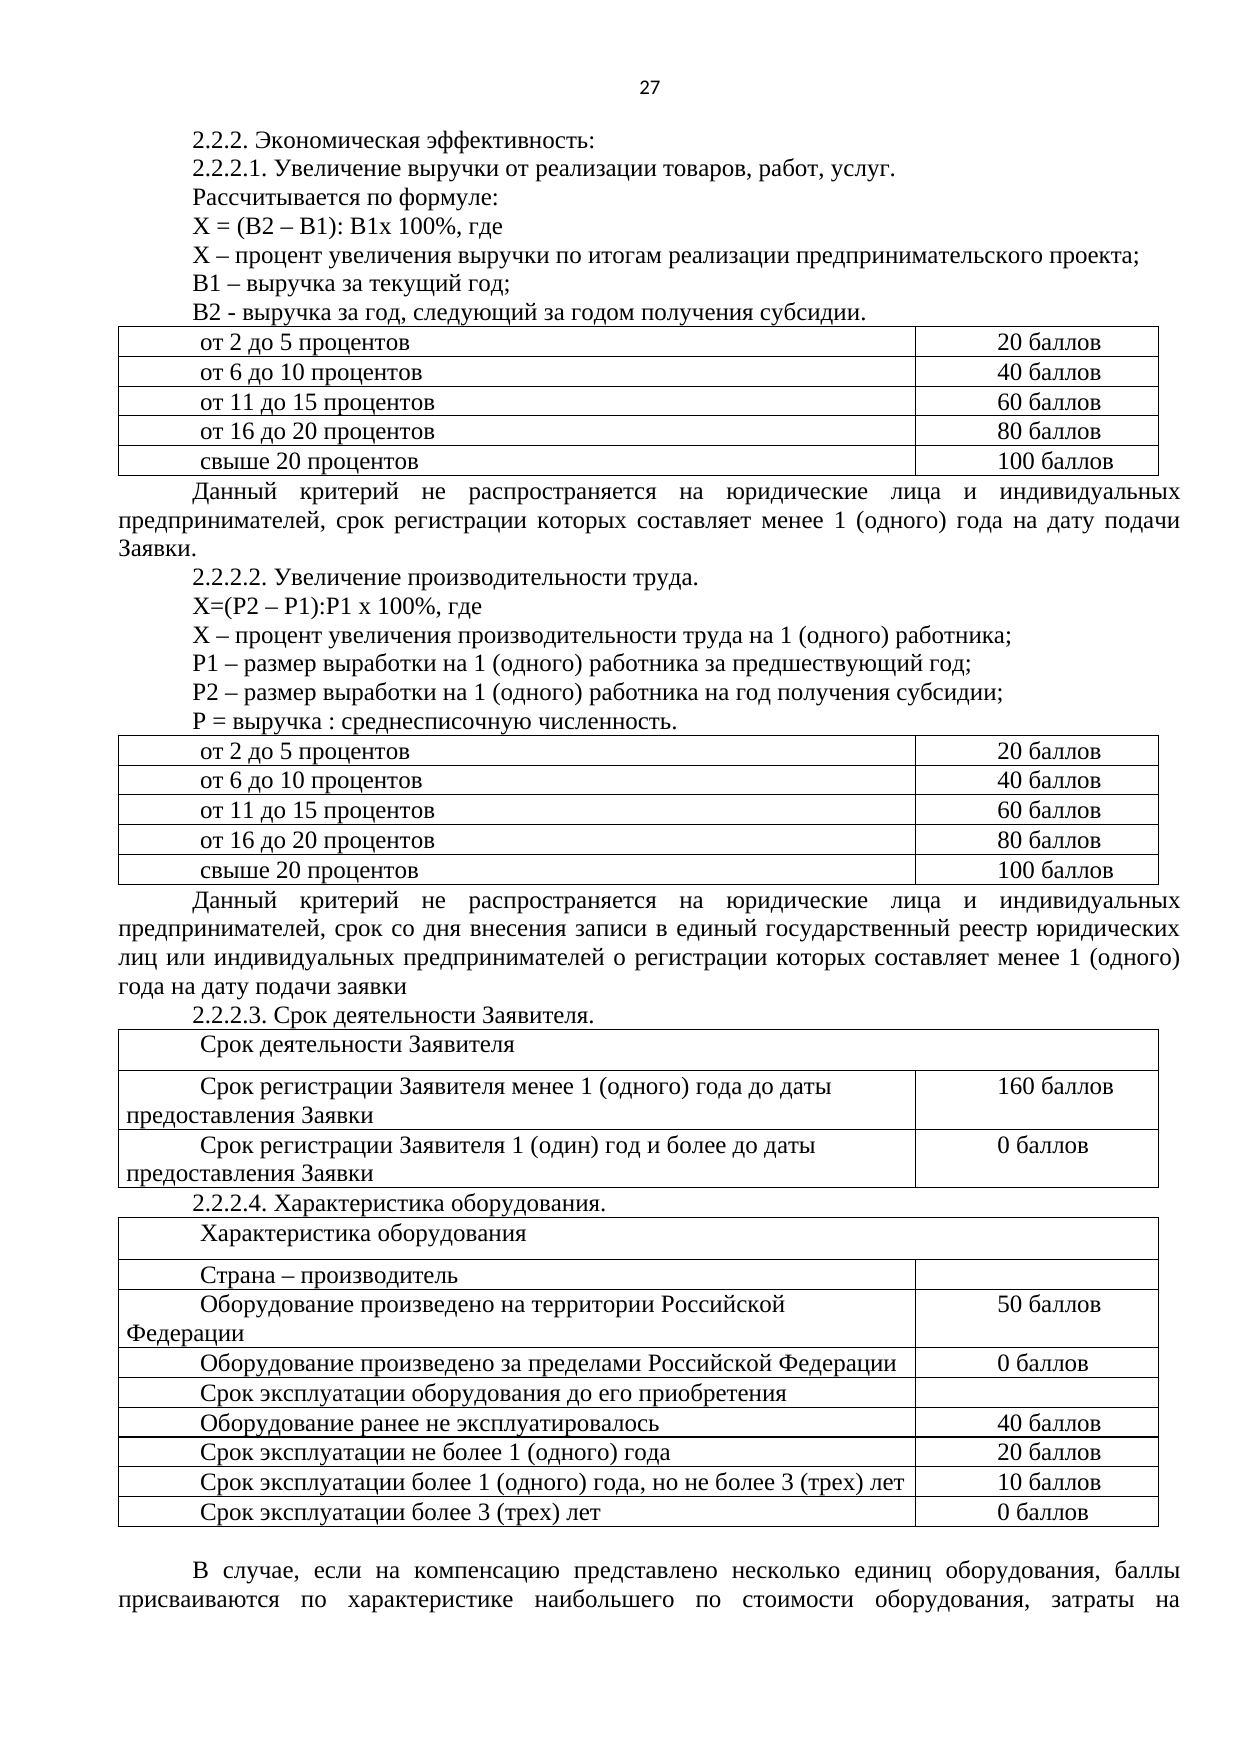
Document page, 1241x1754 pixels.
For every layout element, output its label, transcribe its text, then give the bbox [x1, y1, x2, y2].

table_cell 100 баллов [916, 855, 1158, 884]
table_cell Срок эксплуатации более 1 (одного) года, но не более 3 (трех) лет [119, 1467, 915, 1496]
table_cell 50 баллов [916, 1290, 1158, 1347]
text Данный критерий не распространяется на юридические лица и индивидуальных предпринимателей, срок со дня внесения записи в единый государственный реестр юридических лиц или индивидуальных предпринимателей о регистрации которых составляет менее 1 (одного) года на дату подачи заявки [118, 885, 1181, 1000]
table_cell свыше 20 процентов [119, 855, 915, 884]
text P2 – размер выработки на 1 (одного) работника на год получения субсидии; [118, 677, 1181, 706]
table_cell Срок эксплуатации оборудования до его приобретения [119, 1378, 915, 1407]
table_header Срок деятельности Заявителя [119, 1030, 1158, 1070]
table_cell Оборудование произведено на территории Российской Федерации [119, 1290, 915, 1347]
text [118, 1556, 1181, 1613]
text Данный критерий не распространяется на юридические лица и индивидуальных предпринимателей, срок регистрации которых составляет менее 1 (одного) года на дату подачи Заявки. [118, 476, 1181, 562]
table_cell 40 баллов [916, 357, 1158, 386]
text P1 – размер выработки на 1 (одного) работника за предшествующий год; [118, 648, 1181, 677]
table_cell Срок эксплуатации более 3 (трех) лет [119, 1497, 915, 1526]
table_header 20 баллов [916, 327, 1158, 356]
table_cell 40 баллов [916, 766, 1158, 794]
table_cell Оборудование ранее не эксплуатировалось [119, 1408, 915, 1436]
text 2.2.2.4. Характеристика оборудования. [118, 1188, 1181, 1217]
table_cell 10 баллов [916, 1467, 1158, 1496]
table_cell 0 баллов [916, 1497, 1158, 1526]
text Х – процент увеличения выручки по итогам реализации предпринимательского проекта; [118, 240, 1181, 268]
table_cell 0 баллов [916, 1348, 1158, 1377]
table_cell 100 баллов [916, 446, 1158, 475]
table_cell [916, 1260, 1158, 1288]
table_cell от 6 до 10 процентов [119, 357, 915, 386]
table_cell от 6 до 10 процентов [119, 766, 915, 794]
table_cell Страна – производитель [119, 1260, 915, 1288]
table_cell 20 баллов [916, 1438, 1158, 1466]
text Х = (В2 – В1): В1х 100%, где [118, 211, 1181, 240]
table_cell [916, 1378, 1158, 1407]
table_cell Срок регистрации Заявителя менее 1 (одного) года до даты предоставления Заявки [119, 1071, 915, 1129]
table_header от 2 до 5 процентов [119, 327, 915, 356]
table_header 20 баллов [916, 736, 1158, 764]
text X=(P2 – P1):P1 x 100%, где [118, 591, 1181, 620]
table_cell от 16 до 20 процентов [119, 825, 915, 854]
text 2.2.2.1. Увеличение выручки от реализации товаров, работ, услуг. [118, 153, 1181, 182]
table_cell 60 баллов [916, 387, 1158, 415]
table_cell 80 баллов [916, 416, 1158, 445]
text 2.2.2. Экономическая эффективность: [118, 125, 1181, 153]
text 2.2.2.3. Срок деятельности Заявителя. [118, 1000, 1181, 1028]
table_cell 80 баллов [916, 825, 1158, 854]
text P = выручка : среднесписочную численность. [118, 706, 1181, 735]
table_cell Срок эксплуатации не более 1 (одного) года [119, 1438, 915, 1466]
text Рассчитывается по формуле: [118, 182, 1181, 211]
text 2.2.2.2. Увеличение производительности труда. [118, 562, 1181, 591]
table_cell Оборудование произведено за пределами Российской Федерации [119, 1348, 915, 1377]
table_cell 160 баллов [916, 1071, 1158, 1129]
table_header от 2 до 5 процентов [119, 736, 915, 764]
table_cell от 16 до 20 процентов [119, 416, 915, 445]
table_cell 40 баллов [916, 1408, 1158, 1436]
text X – процент увеличения производительности труда на 1 (одного) работника; [118, 620, 1181, 648]
text В1 – выручка за текущий год; [118, 268, 1181, 297]
table_cell от 11 до 15 процентов [119, 387, 915, 415]
text В2 - выручка за год, следующий за годом получения субсидии. [118, 297, 1181, 326]
table_cell от 11 до 15 процентов [119, 795, 915, 824]
table_cell 60 баллов [916, 795, 1158, 824]
table_cell Срок регистрации Заявителя 1 (один) год и более до даты предоставления Заявки [119, 1130, 915, 1187]
table_cell свыше 20 процентов [119, 446, 915, 475]
table_header Характеристика оборудования [119, 1218, 1158, 1259]
table_cell 0 баллов [916, 1130, 1158, 1187]
